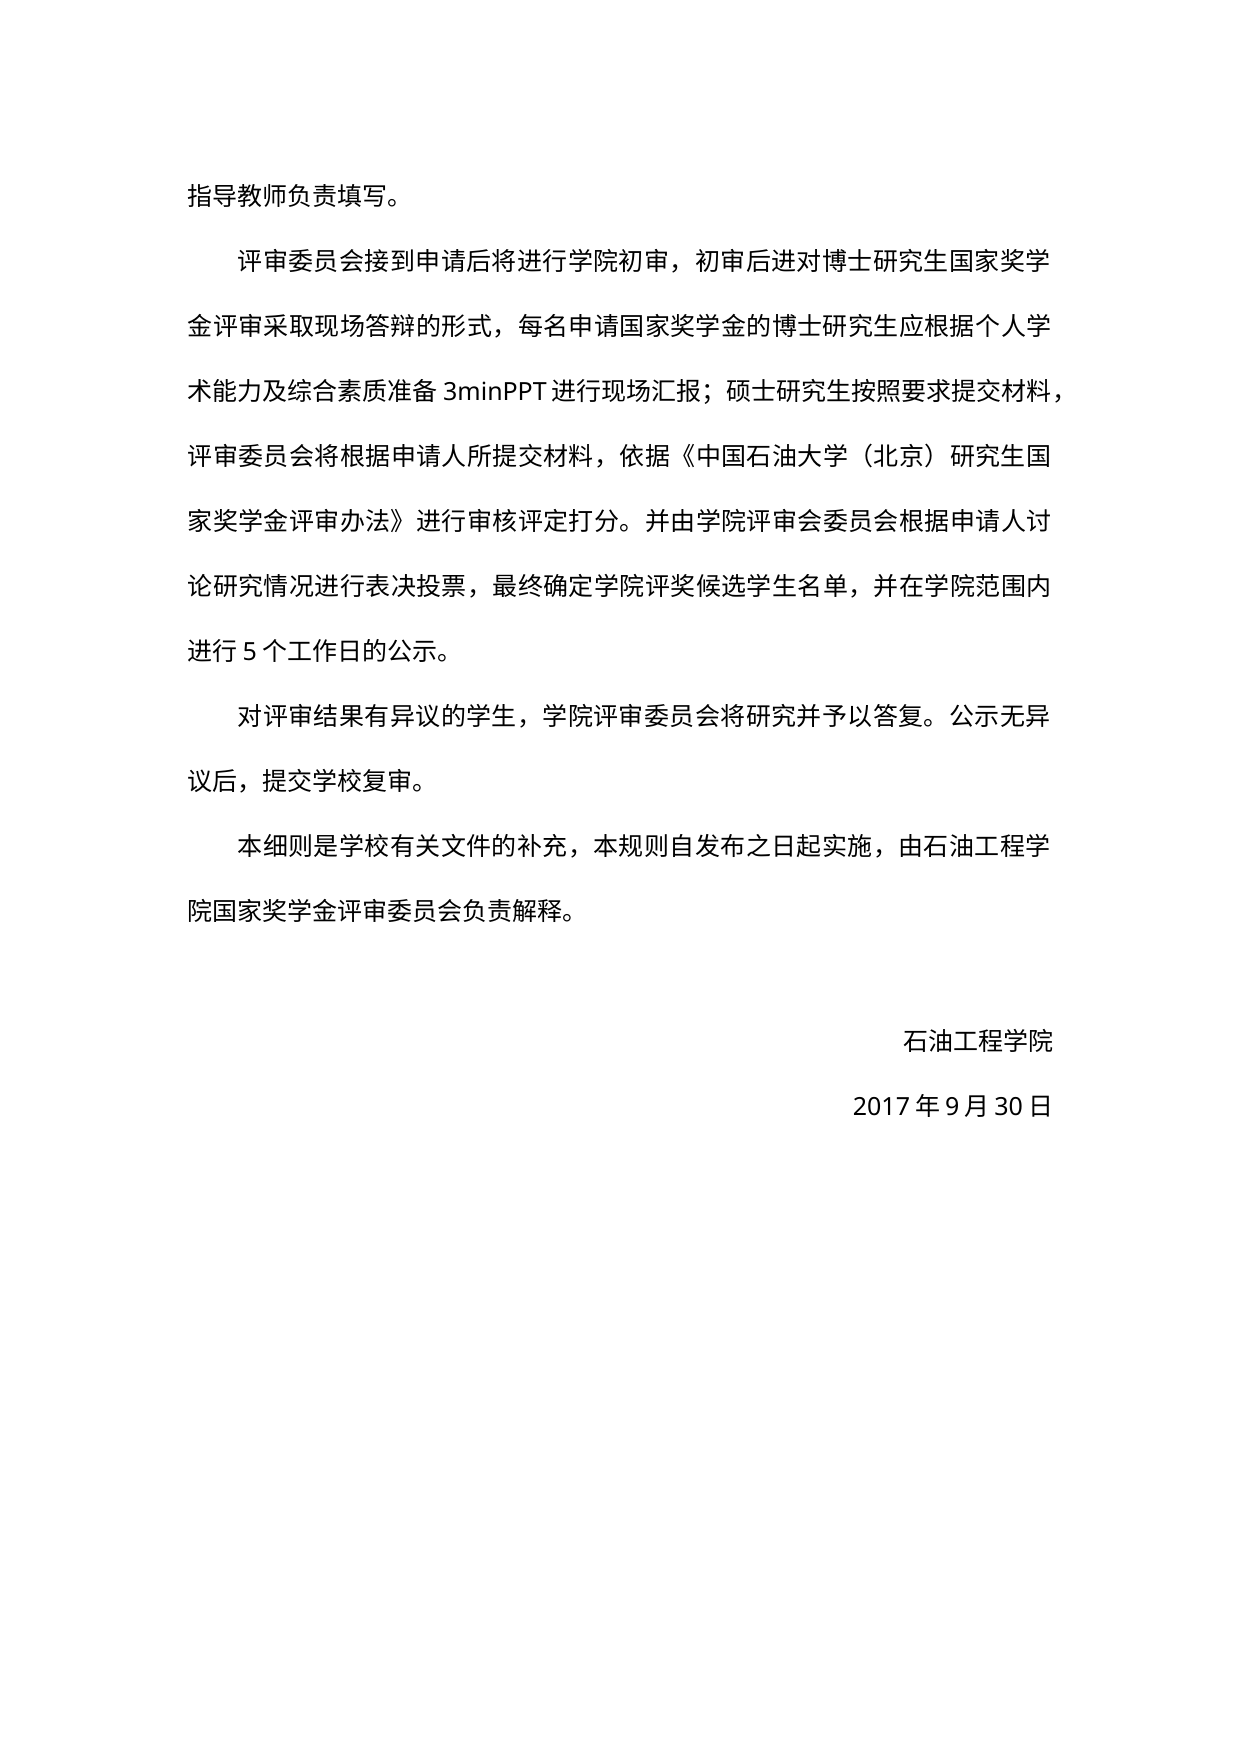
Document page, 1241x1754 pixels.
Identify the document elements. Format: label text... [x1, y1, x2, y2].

text 评审委员会接到申请后将进行学院初审，初审后进对博士研究生国家奖学金评审采取现场答辩的形式，每名申请国家奖学金的博士研究生应根据个人学术能力及综合素质准备3minPPT进行现场汇报；硕士研究生按照要求提交材料，评审委员会将根据申请人所提交材料，依据《中国石油大学（北京）研究生国家奖学金评审办法》进行审核评定打分。并由学院评审会委员会根据申请人讨论研究情况进行表决投票，最终确定学院评奖候选学生名单，并在学院范围内进行5个工作日的公示。 [187, 227, 1053, 682]
text 本细则是学校有关文件的补充，本规则自发布之日起实施，由石油工程学院国家奖学金评审委员会负责解释。 [187, 812, 1053, 942]
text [187, 162, 1053, 227]
text 2017年9月30日 [187, 1072, 1053, 1137]
text 对评审结果有异议的学生，学院评审委员会将研究并予以答复。公示无异议后，提交学校复审。 [187, 682, 1053, 812]
text 石油工程学院 [187, 1007, 1053, 1072]
